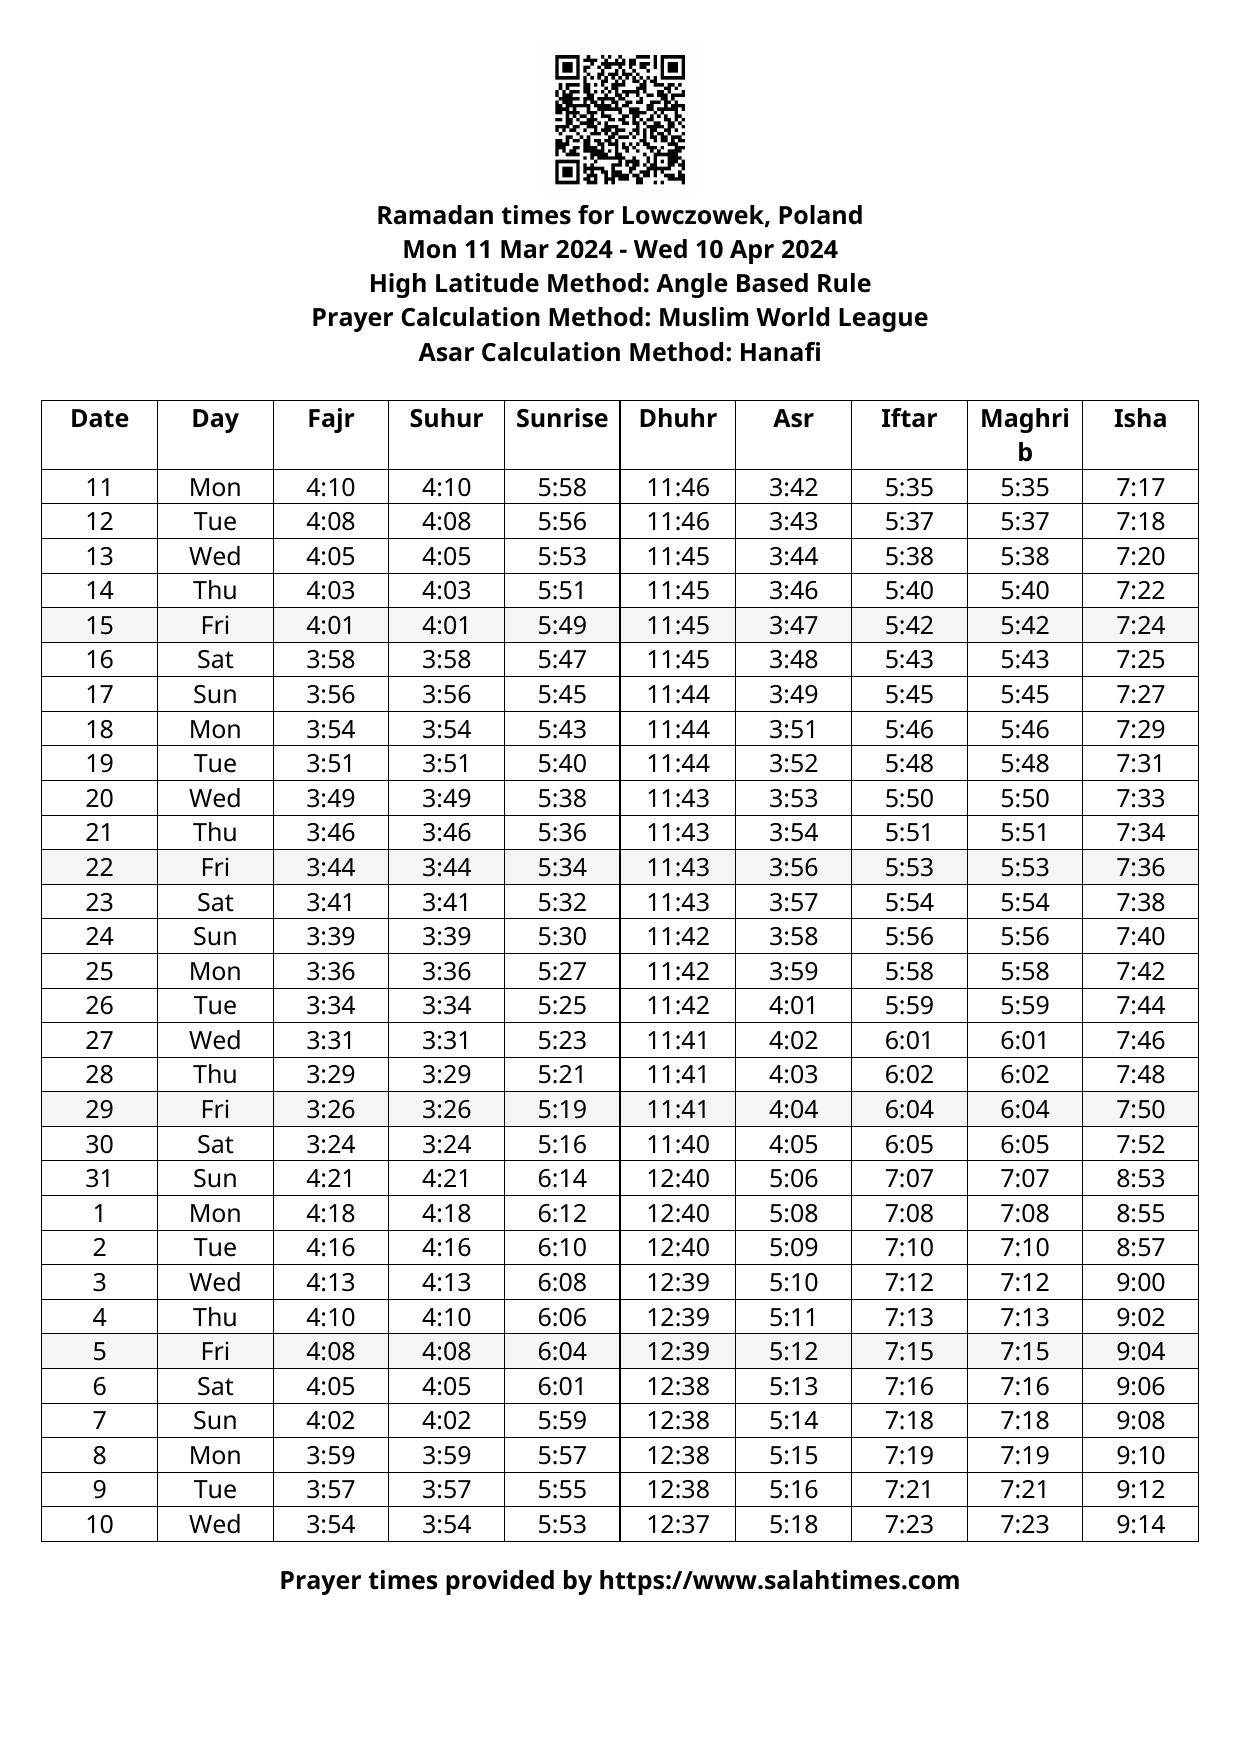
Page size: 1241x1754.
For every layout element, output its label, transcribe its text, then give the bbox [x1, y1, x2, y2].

table_cell 5:46 [968, 712, 1082, 745]
table_cell 4:05 [274, 1369, 388, 1402]
table_cell 2 [42, 1231, 157, 1264]
table_cell 5:30 [505, 919, 619, 953]
table_cell Sat [158, 1369, 273, 1402]
table_cell 5:36 [505, 816, 619, 849]
text High Latitude Method: Angle Based Rule [42, 266, 1198, 300]
table_cell 3:44 [389, 850, 504, 884]
table_cell 24 [42, 919, 157, 953]
table_cell 5:25 [505, 989, 619, 1022]
table_cell Mon [158, 1196, 273, 1229]
table_cell 10 [42, 1507, 157, 1541]
table_cell 6:10 [505, 1231, 619, 1264]
table_cell 11:40 [621, 1127, 735, 1160]
table_cell 7:24 [1083, 608, 1198, 642]
table_cell 5:45 [505, 677, 619, 711]
table_cell 5:15 [736, 1438, 851, 1472]
table_cell 3:58 [389, 643, 504, 676]
table_cell 3:54 [736, 816, 851, 849]
table_cell 5:42 [852, 608, 967, 642]
text Asar Calculation Method: Hanafi [42, 334, 1198, 368]
table_cell 4:02 [274, 1404, 388, 1437]
table_cell 7:15 [852, 1334, 967, 1368]
table_cell 18 [42, 712, 157, 745]
table_cell 4:01 [274, 608, 388, 642]
table_cell Fri [158, 850, 273, 884]
table_cell 4:01 [389, 608, 504, 642]
table_cell 7:10 [968, 1231, 1082, 1264]
table_cell 9:04 [1083, 1334, 1198, 1368]
table_cell 3:56 [274, 677, 388, 711]
table_cell 9 [42, 1473, 157, 1506]
table_cell 15 [42, 608, 157, 642]
table_cell 3:58 [274, 643, 388, 676]
table_cell 6:04 [852, 1092, 967, 1126]
table_cell 4:05 [274, 539, 388, 572]
table_cell 4:10 [274, 470, 388, 503]
table_cell 7:40 [1083, 919, 1198, 953]
text Prayer Calculation Method: Muslim World League [42, 300, 1198, 334]
table_cell 6:05 [968, 1127, 1082, 1160]
table_header Isha [1083, 401, 1198, 469]
table_cell 5:43 [852, 643, 967, 676]
table_cell 9:10 [1083, 1438, 1198, 1472]
table_cell 9:12 [1083, 1473, 1198, 1506]
table_cell 12:38 [621, 1369, 735, 1402]
table_cell 7:23 [968, 1507, 1082, 1541]
table_cell 4:05 [736, 1127, 851, 1160]
table_cell 3:42 [736, 470, 851, 503]
table_cell 4:18 [274, 1196, 388, 1229]
table_header Date [42, 401, 157, 469]
table_cell 7:12 [968, 1265, 1082, 1299]
table_cell Fri [158, 608, 273, 642]
table_cell 12:38 [621, 1438, 735, 1472]
table_cell 5:27 [505, 954, 619, 987]
table_cell Thu [158, 1058, 273, 1091]
table_cell 3:44 [736, 539, 851, 572]
table_cell 5:53 [505, 539, 619, 572]
table_cell 5:40 [968, 574, 1082, 607]
table_cell 3:26 [274, 1092, 388, 1126]
table_cell 6:12 [505, 1196, 619, 1229]
table_cell 3:54 [274, 712, 388, 745]
table_cell 3:54 [389, 1507, 504, 1541]
table_cell 19 [42, 746, 157, 780]
table_cell 5:58 [505, 470, 619, 503]
table_header Maghrib [968, 401, 1082, 469]
table_cell 5 [42, 1334, 157, 1368]
table_cell 12:39 [621, 1300, 735, 1333]
table_cell 4 [42, 1300, 157, 1333]
table_cell 5:34 [505, 850, 619, 884]
table_cell 7:13 [852, 1300, 967, 1333]
table_cell 11:45 [621, 608, 735, 642]
table_cell 3:49 [389, 781, 504, 814]
table_cell 5:48 [968, 746, 1082, 780]
table_cell 5:49 [505, 608, 619, 642]
table_cell 7:34 [1083, 816, 1198, 849]
table_cell Wed [158, 539, 273, 572]
table_cell 7:46 [1083, 1023, 1198, 1057]
table_cell 7:15 [968, 1334, 1082, 1368]
table_cell Mon [158, 712, 273, 745]
table_cell 3:31 [389, 1023, 504, 1057]
table_cell 12:39 [621, 1265, 735, 1299]
table_cell 3:52 [736, 746, 851, 780]
table_cell Fri [158, 1334, 273, 1368]
table_cell 7:44 [1083, 989, 1198, 1022]
table_cell 4:04 [736, 1092, 851, 1126]
table_cell 6 [42, 1369, 157, 1402]
table_cell Mon [158, 1438, 273, 1472]
table_cell 7:52 [1083, 1127, 1198, 1160]
table_cell 9:02 [1083, 1300, 1198, 1333]
table_cell 7:16 [852, 1369, 967, 1402]
table_cell 5:53 [968, 850, 1082, 884]
table_cell 5:59 [852, 989, 967, 1022]
table_cell 7:10 [852, 1231, 967, 1264]
table_cell 7:29 [1083, 712, 1198, 745]
table_cell 3:58 [736, 919, 851, 953]
table_cell Tue [158, 504, 273, 538]
table_cell 3:36 [274, 954, 388, 987]
table_cell 11:41 [621, 1023, 735, 1057]
table_cell 3:34 [389, 989, 504, 1022]
table_cell 12:38 [621, 1473, 735, 1506]
table_cell 4:13 [389, 1265, 504, 1299]
table_cell 5:16 [505, 1127, 619, 1160]
table_cell 4:02 [389, 1404, 504, 1437]
table_cell Tue [158, 1231, 273, 1264]
table_cell 5:16 [736, 1473, 851, 1506]
table_cell 5:50 [852, 781, 967, 814]
table_cell 5:54 [968, 885, 1082, 918]
table_cell 9:00 [1083, 1265, 1198, 1299]
table_header Sunrise [505, 401, 619, 469]
table_cell 11:45 [621, 574, 735, 607]
table_cell 5:59 [505, 1404, 619, 1437]
table_cell Mon [158, 470, 273, 503]
table_cell 6:08 [505, 1265, 619, 1299]
table_cell 11:43 [621, 781, 735, 814]
table_cell 5:14 [736, 1404, 851, 1437]
table_cell Sun [158, 1161, 273, 1195]
table_cell 7:16 [968, 1369, 1082, 1402]
table_cell 4:03 [736, 1058, 851, 1091]
table_cell 5:21 [505, 1058, 619, 1091]
table_cell 7:19 [852, 1438, 967, 1472]
table_cell 12:38 [621, 1404, 735, 1437]
table_cell 7:07 [852, 1161, 967, 1195]
table_cell 3:44 [274, 850, 388, 884]
table_cell 5:43 [505, 712, 619, 745]
table_cell 3:29 [274, 1058, 388, 1091]
table_cell 12:37 [621, 1507, 735, 1541]
table_cell 3:43 [736, 504, 851, 538]
table_cell Mon [158, 954, 273, 987]
table_cell 3:49 [736, 677, 851, 711]
table_cell 11:44 [621, 677, 735, 711]
table_cell 8:57 [1083, 1231, 1198, 1264]
table_cell 5:40 [505, 746, 619, 780]
table_cell 4:21 [274, 1161, 388, 1195]
table_cell 5:51 [505, 574, 619, 607]
table_cell 7:22 [1083, 574, 1198, 607]
table_cell 5:53 [852, 850, 967, 884]
table_cell 3:54 [274, 1507, 388, 1541]
table_cell 3:41 [389, 885, 504, 918]
table_cell 21 [42, 816, 157, 849]
table_cell 8:55 [1083, 1196, 1198, 1229]
table_cell Tue [158, 989, 273, 1022]
table_cell 3:24 [274, 1127, 388, 1160]
text Mon 11 Mar 2024 - Wed 10 Apr 2024 [42, 232, 1198, 266]
table_cell 23 [42, 885, 157, 918]
table_cell 7:21 [968, 1473, 1082, 1506]
table_cell 7:18 [968, 1404, 1082, 1437]
table_cell Sun [158, 677, 273, 711]
table_cell 3:34 [274, 989, 388, 1022]
table_cell 7:42 [1083, 954, 1198, 987]
table_cell 4:10 [389, 1300, 504, 1333]
table_cell 5:57 [505, 1438, 619, 1472]
table_cell 20 [42, 781, 157, 814]
table_cell 3:59 [389, 1438, 504, 1472]
table_cell 5:12 [736, 1334, 851, 1368]
table_cell 13 [42, 539, 157, 572]
table_cell Sun [158, 1404, 273, 1437]
table_cell 11:41 [621, 1092, 735, 1126]
table_cell Sat [158, 885, 273, 918]
table_cell 6:02 [852, 1058, 967, 1091]
table_cell 5:48 [852, 746, 967, 780]
table_cell 25 [42, 954, 157, 987]
table_cell 5:35 [968, 470, 1082, 503]
table_cell 11:41 [621, 1058, 735, 1091]
table_cell 7 [42, 1404, 157, 1437]
table_cell 5:38 [852, 539, 967, 572]
table_cell 11:43 [621, 850, 735, 884]
table_cell 3:59 [736, 954, 851, 987]
table_header Fajr [274, 401, 388, 469]
table_cell 7:21 [852, 1473, 967, 1506]
table_cell 3:59 [274, 1438, 388, 1472]
table_cell 3:39 [274, 919, 388, 953]
table_cell 5:56 [968, 919, 1082, 953]
table_cell 30 [42, 1127, 157, 1160]
table_cell 5:42 [968, 608, 1082, 642]
table_cell 6:01 [968, 1023, 1082, 1057]
table_cell 4:05 [389, 539, 504, 572]
table_cell 4:21 [389, 1161, 504, 1195]
table_cell 11:44 [621, 712, 735, 745]
table_cell 9:08 [1083, 1404, 1198, 1437]
table_cell 4:08 [389, 504, 504, 538]
table_cell 3:57 [736, 885, 851, 918]
table_cell 7:08 [852, 1196, 967, 1229]
table_cell 7:48 [1083, 1058, 1198, 1091]
table_cell 7:25 [1083, 643, 1198, 676]
table_cell 12 [42, 504, 157, 538]
table_cell 5:54 [852, 885, 967, 918]
table_cell 7:27 [1083, 677, 1198, 711]
table_cell Wed [158, 1023, 273, 1057]
table_cell 7:17 [1083, 470, 1198, 503]
table_cell 11:45 [621, 539, 735, 572]
table_cell 4:10 [274, 1300, 388, 1333]
table_cell 5:43 [968, 643, 1082, 676]
table_cell 3:51 [274, 746, 388, 780]
table_cell 5:47 [505, 643, 619, 676]
table_header Suhur [389, 401, 504, 469]
table_cell 5:46 [852, 712, 967, 745]
table_cell Sat [158, 1127, 273, 1160]
table_cell 7:20 [1083, 539, 1198, 572]
table_cell 5:32 [505, 885, 619, 918]
table_cell Wed [158, 781, 273, 814]
table_header Iftar [852, 401, 967, 469]
table_cell 5:37 [852, 504, 967, 538]
table_cell 4:01 [736, 989, 851, 1022]
table_cell Thu [158, 574, 273, 607]
table_cell 7:19 [968, 1438, 1082, 1472]
table_cell 3:39 [389, 919, 504, 953]
table_cell 6:05 [852, 1127, 967, 1160]
table_cell 29 [42, 1092, 157, 1126]
table_cell 11:42 [621, 954, 735, 987]
table_cell 11:46 [621, 470, 735, 503]
table_cell 4:05 [389, 1369, 504, 1402]
table_cell 14 [42, 574, 157, 607]
table_cell Tue [158, 746, 273, 780]
table_cell 5:58 [852, 954, 967, 987]
table_cell 12:40 [621, 1161, 735, 1195]
table_cell 6:01 [852, 1023, 967, 1057]
table_cell 12:39 [621, 1334, 735, 1368]
table_cell 5:18 [736, 1507, 851, 1541]
table_cell 8 [42, 1438, 157, 1472]
table_header Day [158, 401, 273, 469]
table_cell 7:18 [852, 1404, 967, 1437]
table_cell 5:59 [968, 989, 1082, 1022]
table_cell 9:14 [1083, 1507, 1198, 1541]
table_cell 4:13 [274, 1265, 388, 1299]
table_cell 7:36 [1083, 850, 1198, 884]
table_cell 3:29 [389, 1058, 504, 1091]
table_cell 5:58 [968, 954, 1082, 987]
table_cell 7:23 [852, 1507, 967, 1541]
table_cell 6:04 [968, 1092, 1082, 1126]
table_cell 3:48 [736, 643, 851, 676]
table_cell 8:53 [1083, 1161, 1198, 1195]
table_cell Wed [158, 1265, 273, 1299]
table_cell 11:42 [621, 989, 735, 1022]
table_cell 6:01 [505, 1369, 619, 1402]
text Prayer times provided by https://www.salahtimes.com [42, 1563, 1198, 1597]
table_cell 12:40 [621, 1231, 735, 1264]
table_cell 5:19 [505, 1092, 619, 1126]
table_cell 6:06 [505, 1300, 619, 1333]
table_cell 5:10 [736, 1265, 851, 1299]
table_cell 5:40 [852, 574, 967, 607]
table_cell Thu [158, 816, 273, 849]
table_cell 5:56 [852, 919, 967, 953]
table_cell 3:41 [274, 885, 388, 918]
table_cell 4:08 [274, 1334, 388, 1368]
table_cell 5:37 [968, 504, 1082, 538]
table_cell 4:16 [274, 1231, 388, 1264]
table_cell 28 [42, 1058, 157, 1091]
table_cell 11:42 [621, 919, 735, 953]
table_cell 3:53 [736, 781, 851, 814]
table_cell 16 [42, 643, 157, 676]
table_cell 5:38 [968, 539, 1082, 572]
table_cell 11 [42, 470, 157, 503]
table_cell 5:55 [505, 1473, 619, 1506]
table_cell Wed [158, 1507, 273, 1541]
table_cell 4:08 [274, 504, 388, 538]
table_cell 5:51 [852, 816, 967, 849]
table_cell 7:31 [1083, 746, 1198, 780]
table_cell 5:11 [736, 1300, 851, 1333]
table_cell 11:45 [621, 643, 735, 676]
table_cell 17 [42, 677, 157, 711]
table_cell 4:03 [389, 574, 504, 607]
table_cell Tue [158, 1473, 273, 1506]
table_cell 5:56 [505, 504, 619, 538]
table_cell 5:23 [505, 1023, 619, 1057]
table_cell 11:43 [621, 816, 735, 849]
table_cell 4:02 [736, 1023, 851, 1057]
table_cell 7:50 [1083, 1092, 1198, 1126]
table_cell 3:57 [389, 1473, 504, 1506]
table_cell 6:14 [505, 1161, 619, 1195]
table_cell 3:56 [389, 677, 504, 711]
table_cell 11:44 [621, 746, 735, 780]
table_cell Sun [158, 919, 273, 953]
table_cell 26 [42, 989, 157, 1022]
table_cell Fri [158, 1092, 273, 1126]
table_cell 3:54 [389, 712, 504, 745]
table_cell 5:08 [736, 1196, 851, 1229]
table_cell 4:16 [389, 1231, 504, 1264]
table_cell 3:46 [389, 816, 504, 849]
table_cell 4:10 [389, 470, 504, 503]
table_cell 7:08 [968, 1196, 1082, 1229]
table_cell 3:57 [274, 1473, 388, 1506]
table_cell 9:06 [1083, 1369, 1198, 1402]
table_cell 5:53 [505, 1507, 619, 1541]
table_cell 5:45 [968, 677, 1082, 711]
table_cell 12:40 [621, 1196, 735, 1229]
table_cell 4:08 [389, 1334, 504, 1368]
table_cell 5:38 [505, 781, 619, 814]
table_cell 22 [42, 850, 157, 884]
table_cell 3 [42, 1265, 157, 1299]
table_cell 7:18 [1083, 504, 1198, 538]
table_cell 3:31 [274, 1023, 388, 1057]
table_cell 5:35 [852, 470, 967, 503]
table_cell 7:33 [1083, 781, 1198, 814]
table_cell 3:51 [736, 712, 851, 745]
table_cell 5:13 [736, 1369, 851, 1402]
table_cell 11:43 [621, 885, 735, 918]
table_cell 5:09 [736, 1231, 851, 1264]
table_cell 6:04 [505, 1334, 619, 1368]
table_cell 27 [42, 1023, 157, 1057]
table_cell 7:13 [968, 1300, 1082, 1333]
table_header Dhuhr [621, 401, 735, 469]
table_cell 7:38 [1083, 885, 1198, 918]
table_cell 3:47 [736, 608, 851, 642]
table_cell 3:49 [274, 781, 388, 814]
table_cell 4:03 [274, 574, 388, 607]
table_cell 3:26 [389, 1092, 504, 1126]
table_cell 4:18 [389, 1196, 504, 1229]
table_cell 31 [42, 1161, 157, 1195]
table_cell 5:50 [968, 781, 1082, 814]
table_cell 3:46 [274, 816, 388, 849]
table_cell 11:46 [621, 504, 735, 538]
picture [542, 41, 699, 198]
table_cell 7:12 [852, 1265, 967, 1299]
table_cell Sat [158, 643, 273, 676]
table_cell 5:51 [968, 816, 1082, 849]
table_header Asr [736, 401, 851, 469]
text Ramadan times for Lowczowek, Poland [42, 198, 1198, 232]
table_cell 3:51 [389, 746, 504, 780]
table_cell 7:07 [968, 1161, 1082, 1195]
table_cell 5:45 [852, 677, 967, 711]
table_cell Thu [158, 1300, 273, 1333]
table_cell 3:46 [736, 574, 851, 607]
table_cell 3:56 [736, 850, 851, 884]
table_cell 6:02 [968, 1058, 1082, 1091]
table_cell 1 [42, 1196, 157, 1229]
table_cell 3:24 [389, 1127, 504, 1160]
table_cell 5:06 [736, 1161, 851, 1195]
table_cell 3:36 [389, 954, 504, 987]
